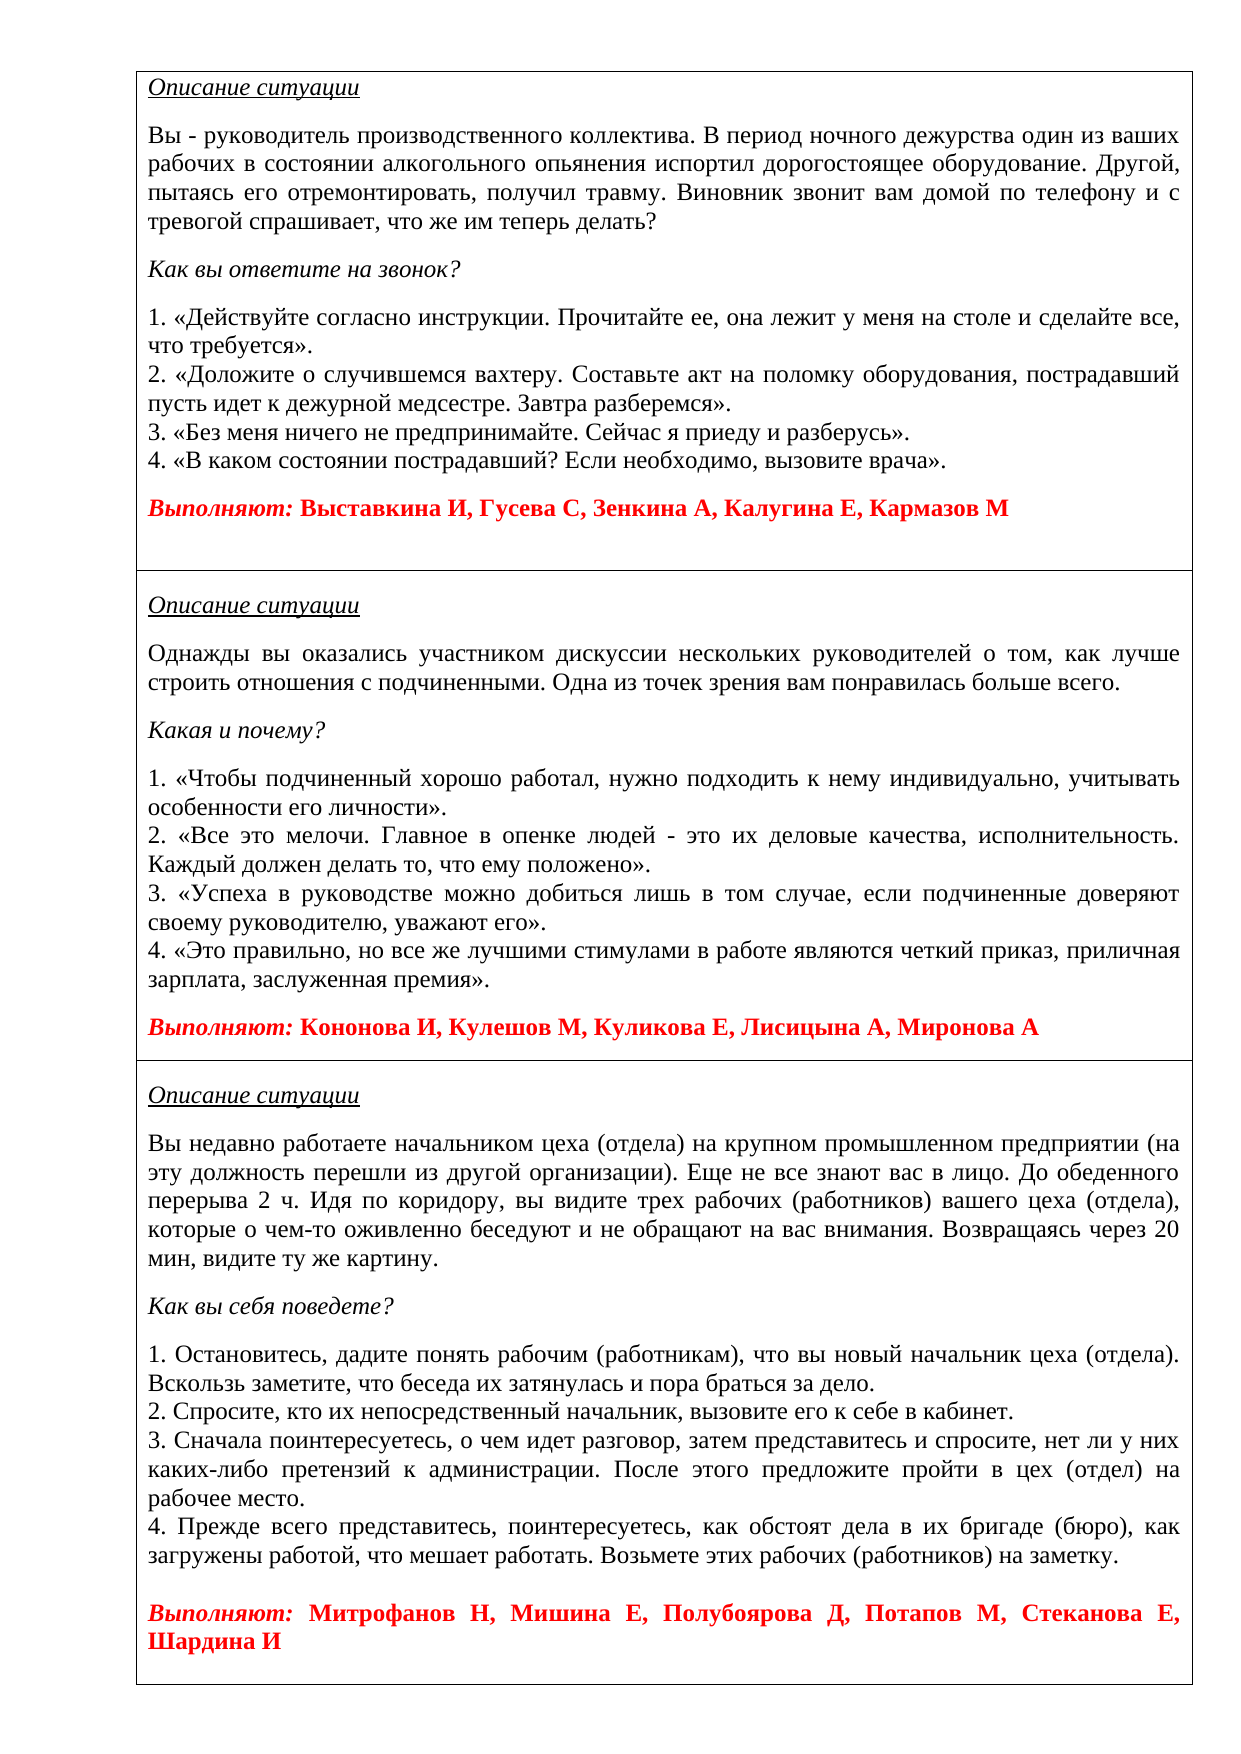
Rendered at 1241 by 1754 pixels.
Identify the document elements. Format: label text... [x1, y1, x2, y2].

table_cell Описание ситуации Вы недавно работаете начальником цеха (отдела) на крупном промышленном предприятии (на эту должность перешли из другой организации). Еще не все знают вас в лицо. До обеденного перерыва 2 ч. Идя по коридору, вы видите трех рабочих (работников) вашего цеха (отдела), которые о чем-то оживленно беседуют и не обращают на вас внимания. Возвращаясь через 20 мин, видите ту же картину. Как вы себя поведете? 1. Остановитесь, дадите понять рабочим (работникам), что вы новый начальник цеха (отдела). Вскользь заметите, что беседа их затянулась и пора браться за дело. 2. Спросите, кто их непосредственный начальник, вызовите его к себе в кабинет. 3. Сначала поинтересуетесь, о чем идет разговор, затем представитесь и спросите, нет ли у них каких-либо претензий к администрации. После этого предложите пройти в цех (отдел) на рабочее место. 4. Прежде всего представитесь, поинтересуетесь, как обстоят дела в их бригаде (бюро), как загружены работой, что мешает работать. Возьмете этих рабочих (работников) на заметку. Выполняют: Митрофанов Н, Мишина Е, Полубоярова Д, Потапов М, Стеканова Е, Шардина И [137, 1061, 1192, 1684]
table_cell Описание ситуации Однажды вы оказались участником дискуссии нескольких руководителей о том, как лучше строить отношения с подчиненными. Одна из точек зрения вам понравилась больше всего. Какая и почему? 1. «Чтобы подчиненный хорошо работал, нужно подходить к нему индивидуально, учитывать особенности его личности». 2. «Все это мелочи. Главное в опенке людей - это их деловые качества, исполнительность. Каждый должен делать то, что ему положено». 3. «Успеха в руководстве можно добиться лишь в том случае, если подчиненные доверяют своему руководителю, уважают его». 4. «Это правильно, но все же лучшими стимулами в работе являются четкий приказ, приличная зарплата, заслуженная премия». Выполняют: Кононова И, Кулешов М, Куликова Е, Лисицына А, Миронова А [137, 571, 1192, 1060]
table_cell Описание ситуации Вы - руководитель производственного коллектива. В период ночного дежурства один из ваших рабочих в состоянии алкогольного опьянения испортил дорогостоящее оборудование. Другой, пытаясь его отремонтировать, получил травму. Виновник звонит вам домой по телефону и с тревогой спрашивает, что же им теперь делать? Как вы ответите на звонок? 1. «Действуйте согласно инструкции. Прочитайте ее, она лежит у меня на столе и сделайте все, что требуется». 2. «Доложите о случившемся вахтеру. Составьте акт на поломку оборудования, пострадавший пусть идет к дежурной медсестре. Завтра разберемся». 3. «Без меня ничего не предпринимайте. Сейчас я приеду и разберусь». 4. «В каком состоянии пострадавший? Если необходимо, вызовите врача». Выполняют: Выставкина И, Гусева С, Зенкина А, Калугина Е, Кармазов М [137, 72, 1192, 570]
